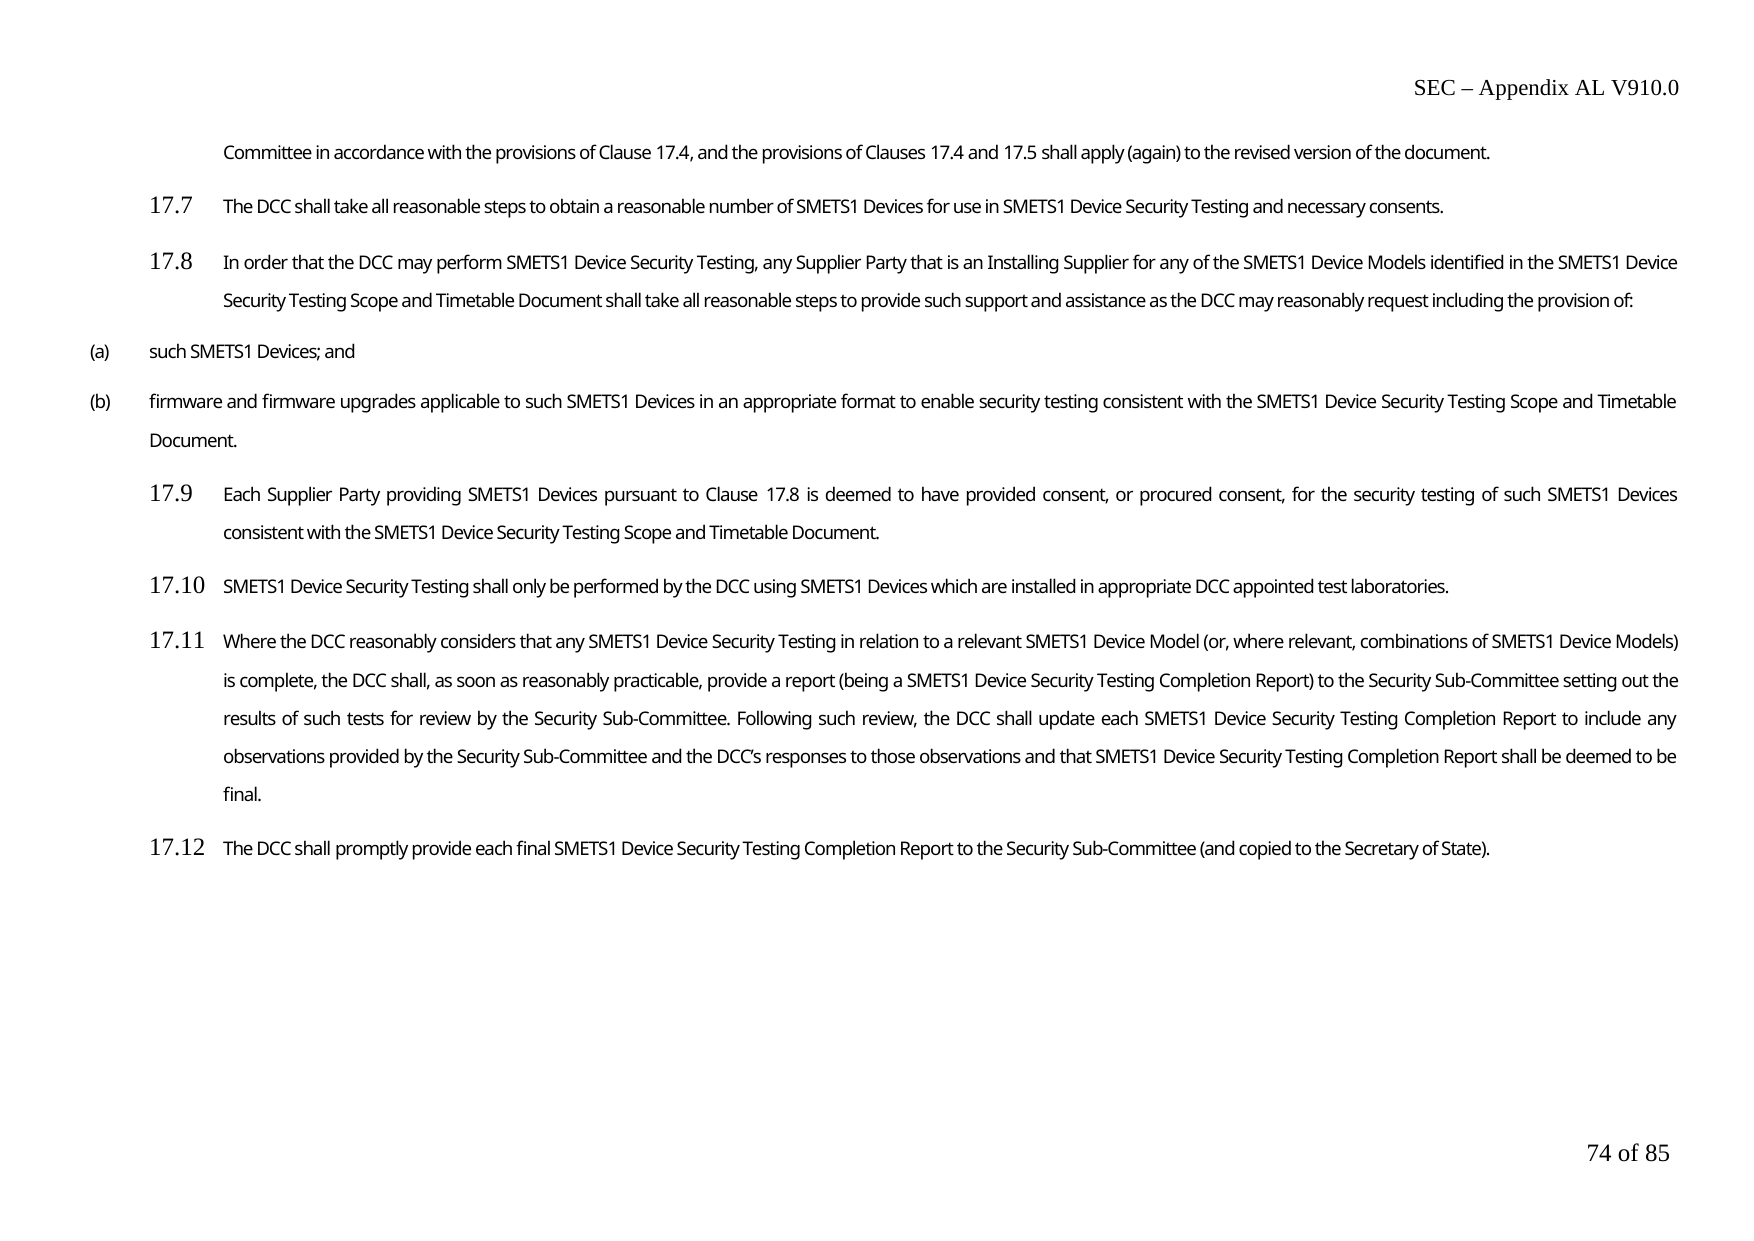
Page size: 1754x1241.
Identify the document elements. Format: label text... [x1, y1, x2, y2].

subtitle firmware and firmware upgrades applicable to such SMETS1 Devices in an appropriate format to enable security testing consistent with the SMETS1 Device Security Testing Scope and Timetable Document. [90, 389, 1679, 452]
subtitle Where the DCC reasonably considers that any SMETS1 Device Security Testing in relation to a relevant SMETS1 Device Model (or, where relevant, combinations of SMETS1 Device Models) is complete, the DCC shall, as soon as reasonably practicable, provide a report (being a SMETS1 Device Security Testing Completion Report) to the Security Sub-Committee setting out the results of such tests for review by the Security Sub-Committee. Following such review, the DCC shall update each SMETS1 Device Security Testing Completion Report to include any observations provided by the Security Sub-Committee and the DCC’s responses to those observations and that SMETS1 Device Security Testing Completion Report shall be deemed to be final. [149, 626, 1679, 807]
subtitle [149, 139, 1679, 165]
subtitle Each Supplier Party providing SMETS1 Devices pursuant to Clause 17.8 is deemed to have provided consent, or procured consent, for the security testing of such SMETS1 Devices consistent with the SMETS1 Device Security Testing Scope and Timetable Document. [149, 478, 1679, 545]
subtitle The DCC shall take all reasonable steps to obtain a reasonable number of SMETS1 Devices for use in SMETS1 Device Security Testing and necessary consents. [149, 190, 1679, 219]
subtitle SMETS1 Device Security Testing shall only be performed by the DCC using SMETS1 Devices which are installed in appropriate DCC appointed test laboratories. [149, 570, 1679, 599]
subtitle such SMETS1 Devices; and [90, 338, 1679, 363]
subtitle In order that the DCC may perform SMETS1 Device Security Testing, any Supplier Party that is an Installing Supplier for any of the SMETS1 Device Models identified in the SMETS1 Device Security Testing Scope and Timetable Document shall take all reasonable steps to provide such support and assistance as the DCC may reasonably request including the provision of: [149, 246, 1679, 313]
subtitle The DCC shall promptly provide each final SMETS1 Device Security Testing Completion Report to the Security Sub-Committee (and copied to the Secretary of State). [149, 832, 1679, 861]
